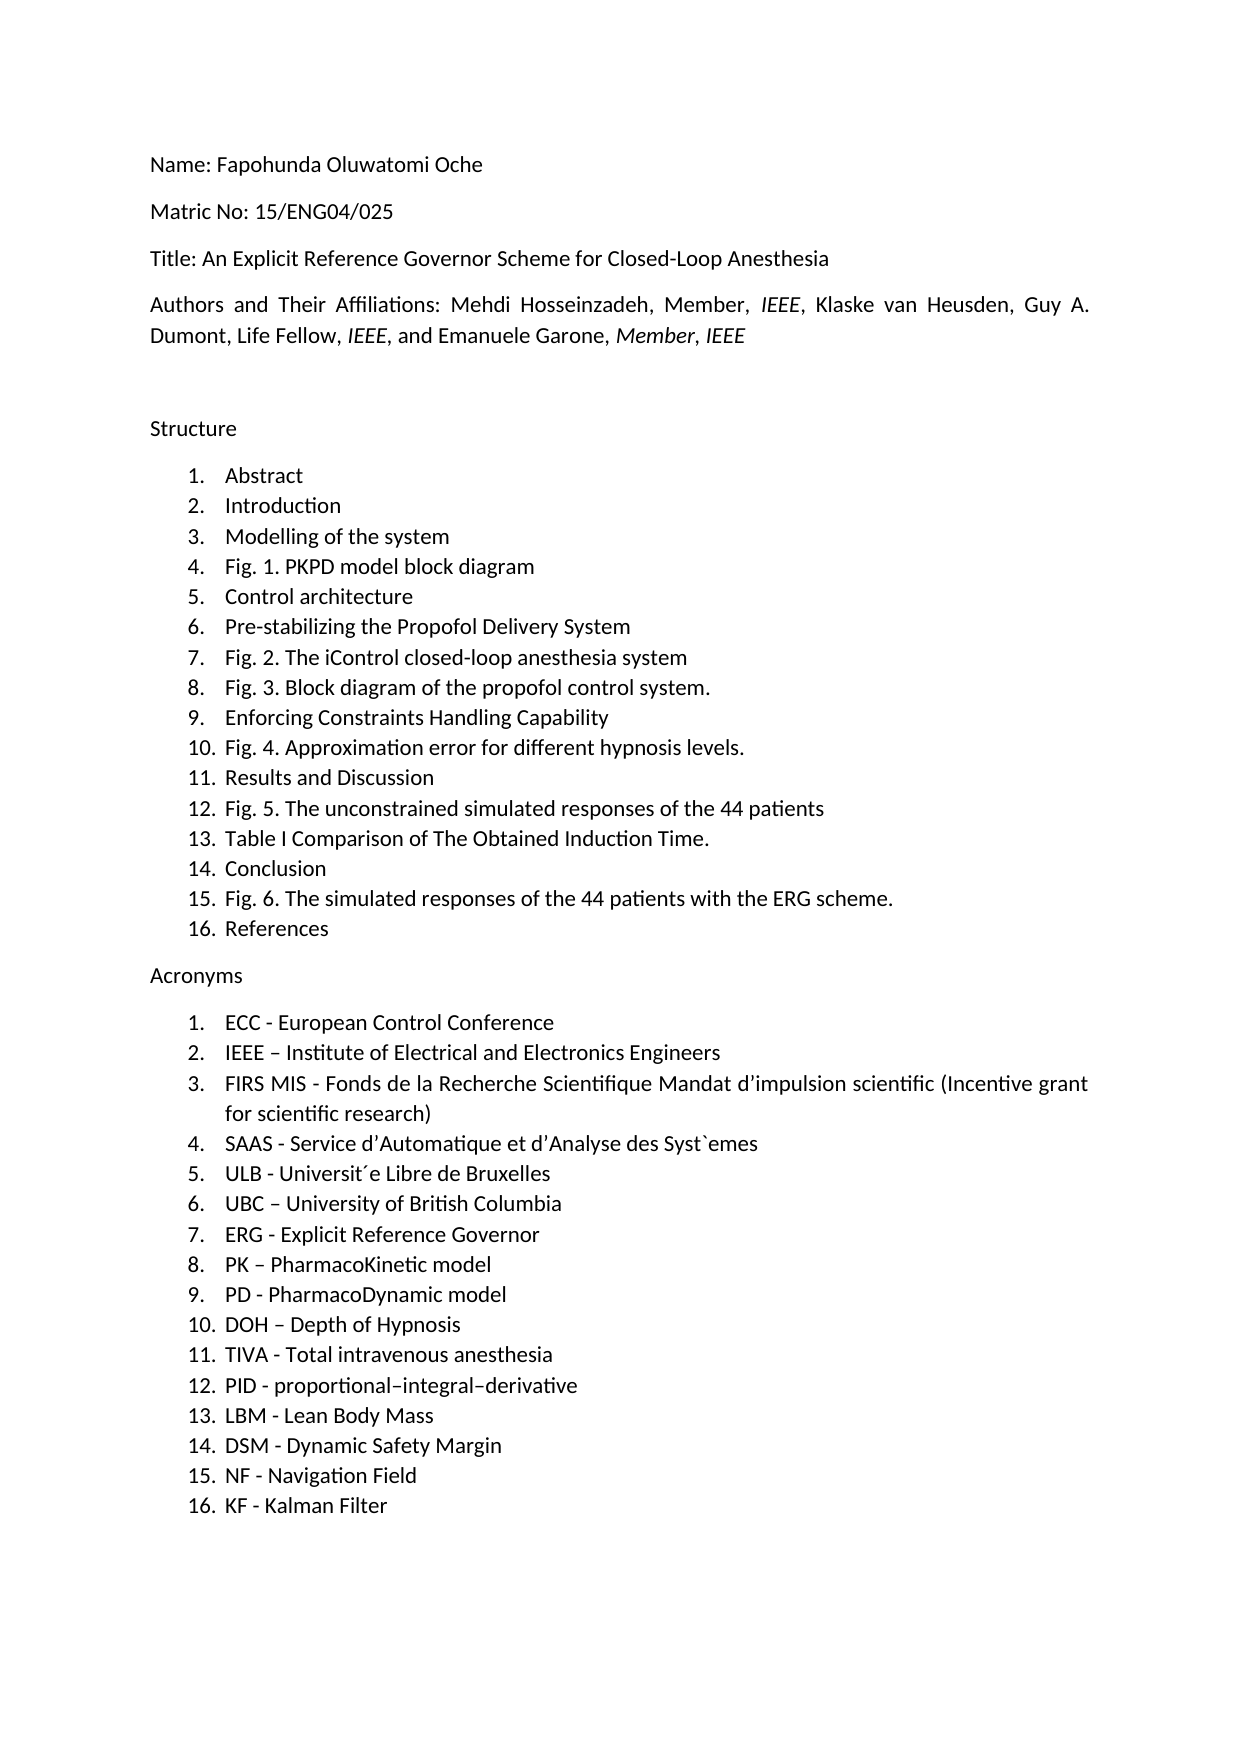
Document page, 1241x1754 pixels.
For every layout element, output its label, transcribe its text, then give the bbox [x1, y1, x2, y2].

list Modelling of the system [187, 522, 1090, 550]
text Structure [150, 414, 1090, 443]
list Table I Comparison of The Obtained Induction Time. [187, 824, 1090, 852]
list ERG - Explicit Reference Governor [187, 1220, 1090, 1248]
list SAAS - Service d’Automatique et d’Analyse des Syst`emes [187, 1129, 1090, 1157]
text Matric No: 15/ENG04/025 [150, 197, 1090, 225]
list FIRS MIS - Fonds de la Recherche Scientifique Mandat d’impulsion scientific (Incentive grant for scientific research) [187, 1069, 1090, 1127]
list IEEE – Institute of Electrical and Electronics Engineers [187, 1038, 1090, 1067]
list Fig. 3. Block diagram of the propofol control system. [187, 673, 1090, 701]
list Results and Discussion [187, 763, 1090, 792]
list PK – PharmacoKinetic model [187, 1250, 1090, 1278]
text Acronyms [150, 961, 1090, 989]
text Title: An Explicit Reference Governor Scheme for Closed-Loop Anesthesia [150, 244, 1090, 272]
list Conclusion [187, 854, 1090, 882]
list Abstract [187, 461, 1090, 489]
text Name: Fapohunda Oluwatomi Oche [150, 150, 1090, 178]
list DOH – Depth of Hypnosis [187, 1310, 1090, 1338]
list Fig. 2. The iControl closed-loop anesthesia system [187, 643, 1090, 671]
list References [187, 914, 1090, 943]
list Pre-stabilizing the Propofol Delivery System [187, 612, 1090, 641]
list ULB - Universit´e Libre de Bruxelles [187, 1159, 1090, 1187]
list Control architecture [187, 582, 1090, 610]
list DSM - Dynamic Safety Margin [187, 1431, 1090, 1459]
list TIVA - Total intravenous anesthesia [187, 1341, 1090, 1369]
list Fig. 5. The unconstrained simulated responses of the 44 patients [187, 794, 1090, 822]
list ECC - European Control Conference [187, 1008, 1090, 1036]
list Introduction [187, 492, 1090, 520]
list UBC – University of British Columbia [187, 1189, 1090, 1218]
list Fig. 6. The simulated responses of the 44 patients with the ERG scheme. [187, 884, 1090, 912]
list KF - Kalman Filter [187, 1492, 1090, 1520]
text Authors and Their Affiliations: Mehdi Hosseinzadeh, Member, IEEE, Klaske van Heusden, Guy A. Dumont, Life Fellow, IEEE, and Emanuele Garone, Member, IEEE [150, 291, 1090, 349]
list LBM - Lean Body Mass [187, 1401, 1090, 1429]
list Fig. 4. Approximation error for different hypnosis levels. [187, 733, 1090, 761]
list PID - proportional–integral–derivative [187, 1371, 1090, 1399]
list Fig. 1. PKPD model block diagram [187, 552, 1090, 580]
list PD - PharmacoDynamic model [187, 1280, 1090, 1308]
list NF - Navigation Field [187, 1461, 1090, 1489]
list Enforcing Constraints Handling Capability [187, 703, 1090, 731]
